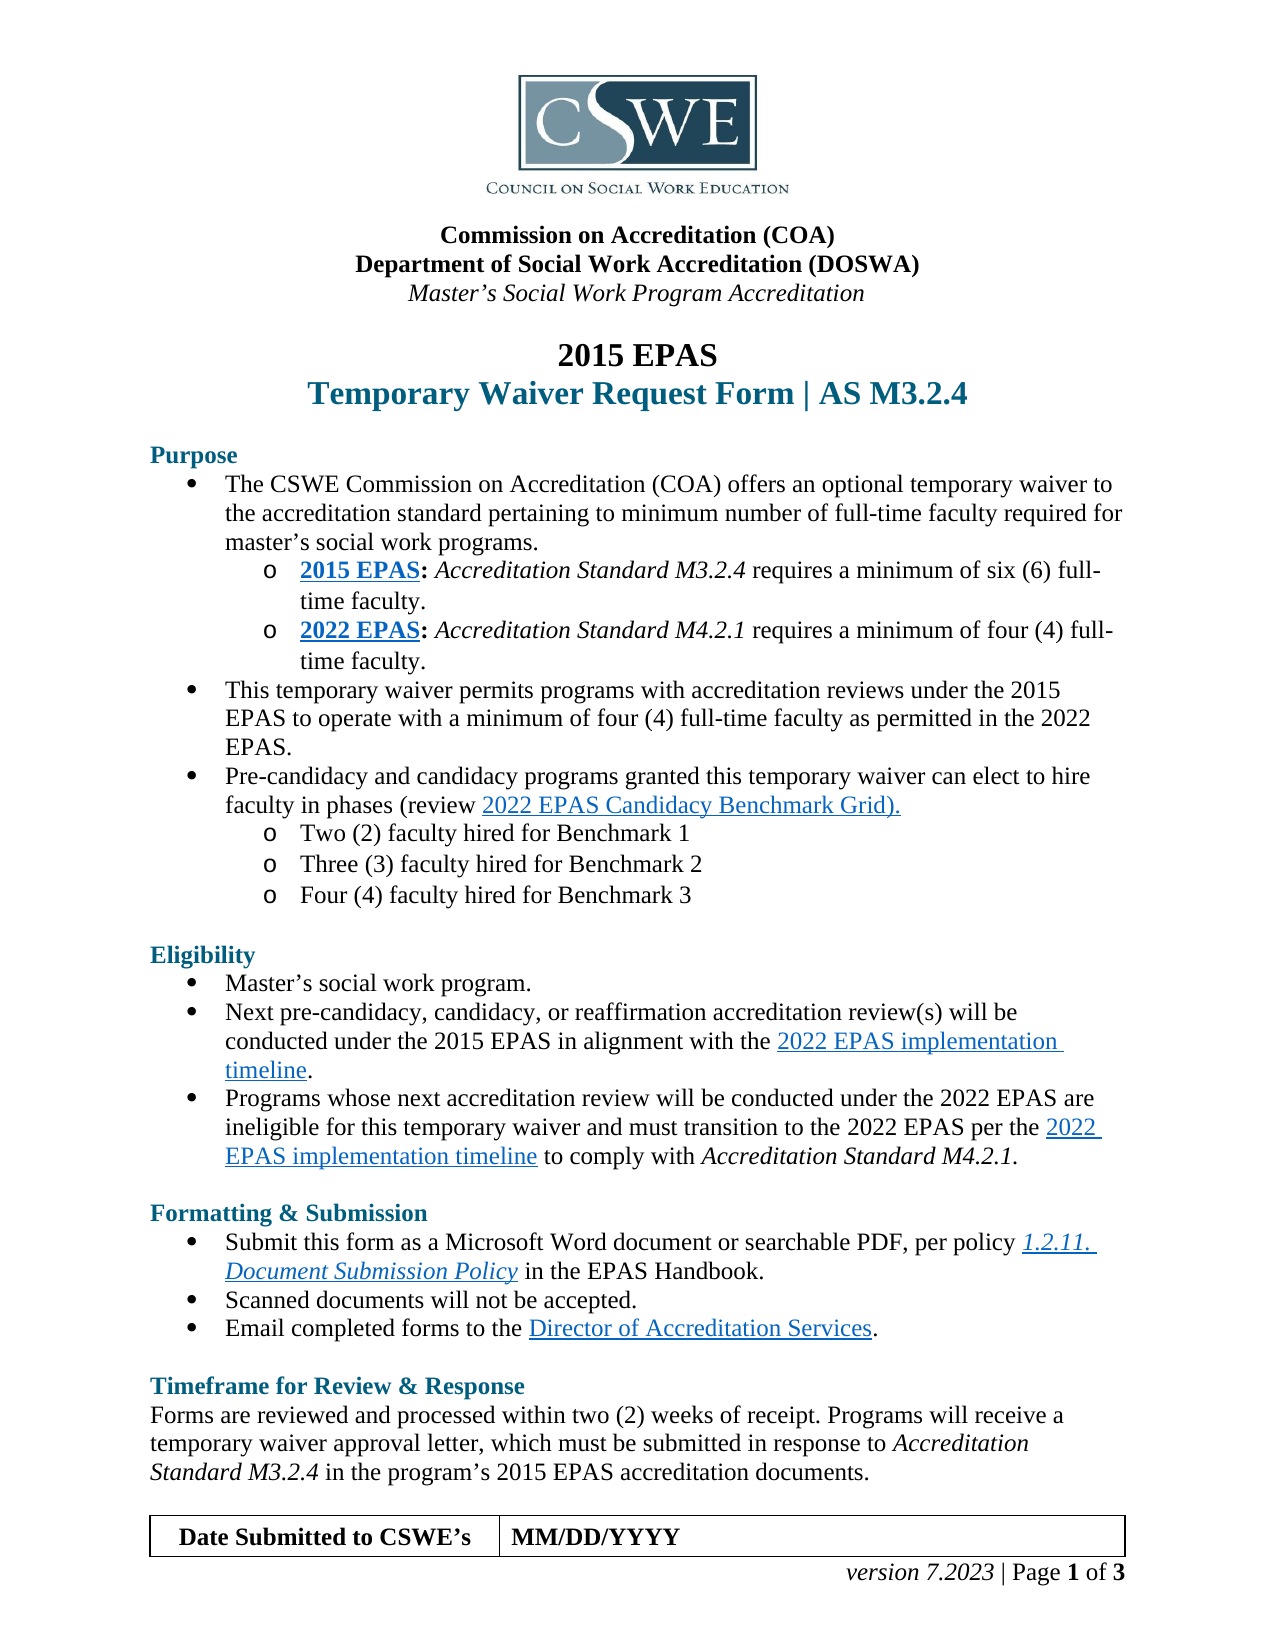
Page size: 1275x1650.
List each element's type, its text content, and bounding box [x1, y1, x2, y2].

text Temporary Waiver Request Form | AS M3.2.4 [150, 373, 1125, 412]
list Next pre-candidacy, candidacy, or reaffirmation accreditation review(s) will be conducted under the 2015 EPAS in alignment with the 2022 EPAS implementation timeline. [187, 997, 1125, 1083]
list This temporary waiver permits programs with accreditation reviews under the 2015 EPAS to operate with a minimum of four (4) full-time faculty as permitted in the 2022 EPAS. [187, 675, 1125, 761]
picture [486, 75, 789, 194]
text 2015 EPAS [150, 335, 1125, 373]
list Pre-candidacy and candidacy programs granted this temporary waiver can elect to hire faculty in phases (review 2022 EPAS Candidacy Benchmark Grid). [187, 761, 1125, 818]
list Master’s social work program. [187, 968, 1125, 997]
list Submit this form as a Microsoft Word document or searchable PDF, per policy 1.2.11. Document Submission Policy in the EPAS Handbook. [187, 1227, 1125, 1285]
list Four (4) faculty hired for Benchmark 3 [262, 880, 1125, 911]
list 2015 EPAS: Accreditation Standard M3.2.4 requires a minimum of six (6) full-time faculty. [262, 556, 1125, 615]
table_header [151, 1516, 499, 1556]
text Master’s Social Work Program Accreditation [150, 278, 1125, 306]
text Forms are reviewed and processed within two (2) weeks of receipt. Programs will receive a temporary waiver approval letter, which must be submitted in response to Accreditation Standard M3.2.4 in the program’s 2015 EPAS accreditation documents. [150, 1400, 1125, 1486]
list Two (2) faculty hired for Benchmark 1 [262, 818, 1125, 849]
text Commission on Accreditation (COA) [150, 220, 1125, 249]
text Timeframe for Review & Response [150, 1371, 1125, 1400]
list The CSWE Commission on Accreditation (COA) offers an optional temporary waiver to the accreditation standard pertaining to minimum number of full-time faculty required for master’s social work programs. [187, 469, 1125, 556]
text Eligibility [150, 940, 1125, 968]
table_header MM/DD/YYYY [500, 1516, 1124, 1556]
text Purpose [150, 441, 1125, 469]
list Programs whose next accreditation review will be conducted under the 2022 EPAS are ineligible for this temporary waiver and must transition to the 2022 EPAS per the 2022 EPAS implementation timeline to comply with Accreditation Standard M4.2.1. [187, 1083, 1125, 1170]
list Three (3) faculty hired for Benchmark 2 [262, 849, 1125, 880]
text Department of Social Work Accreditation (DOSWA) [150, 249, 1125, 278]
list 2022 EPAS: Accreditation Standard M4.2.1 requires a minimum of four (4) full-time faculty. [262, 615, 1125, 675]
list Email completed forms to the Director of Accreditation Services. [187, 1313, 1125, 1342]
text Formatting & Submission [150, 1198, 1125, 1227]
list Scanned documents will not be accepted. [187, 1285, 1125, 1313]
